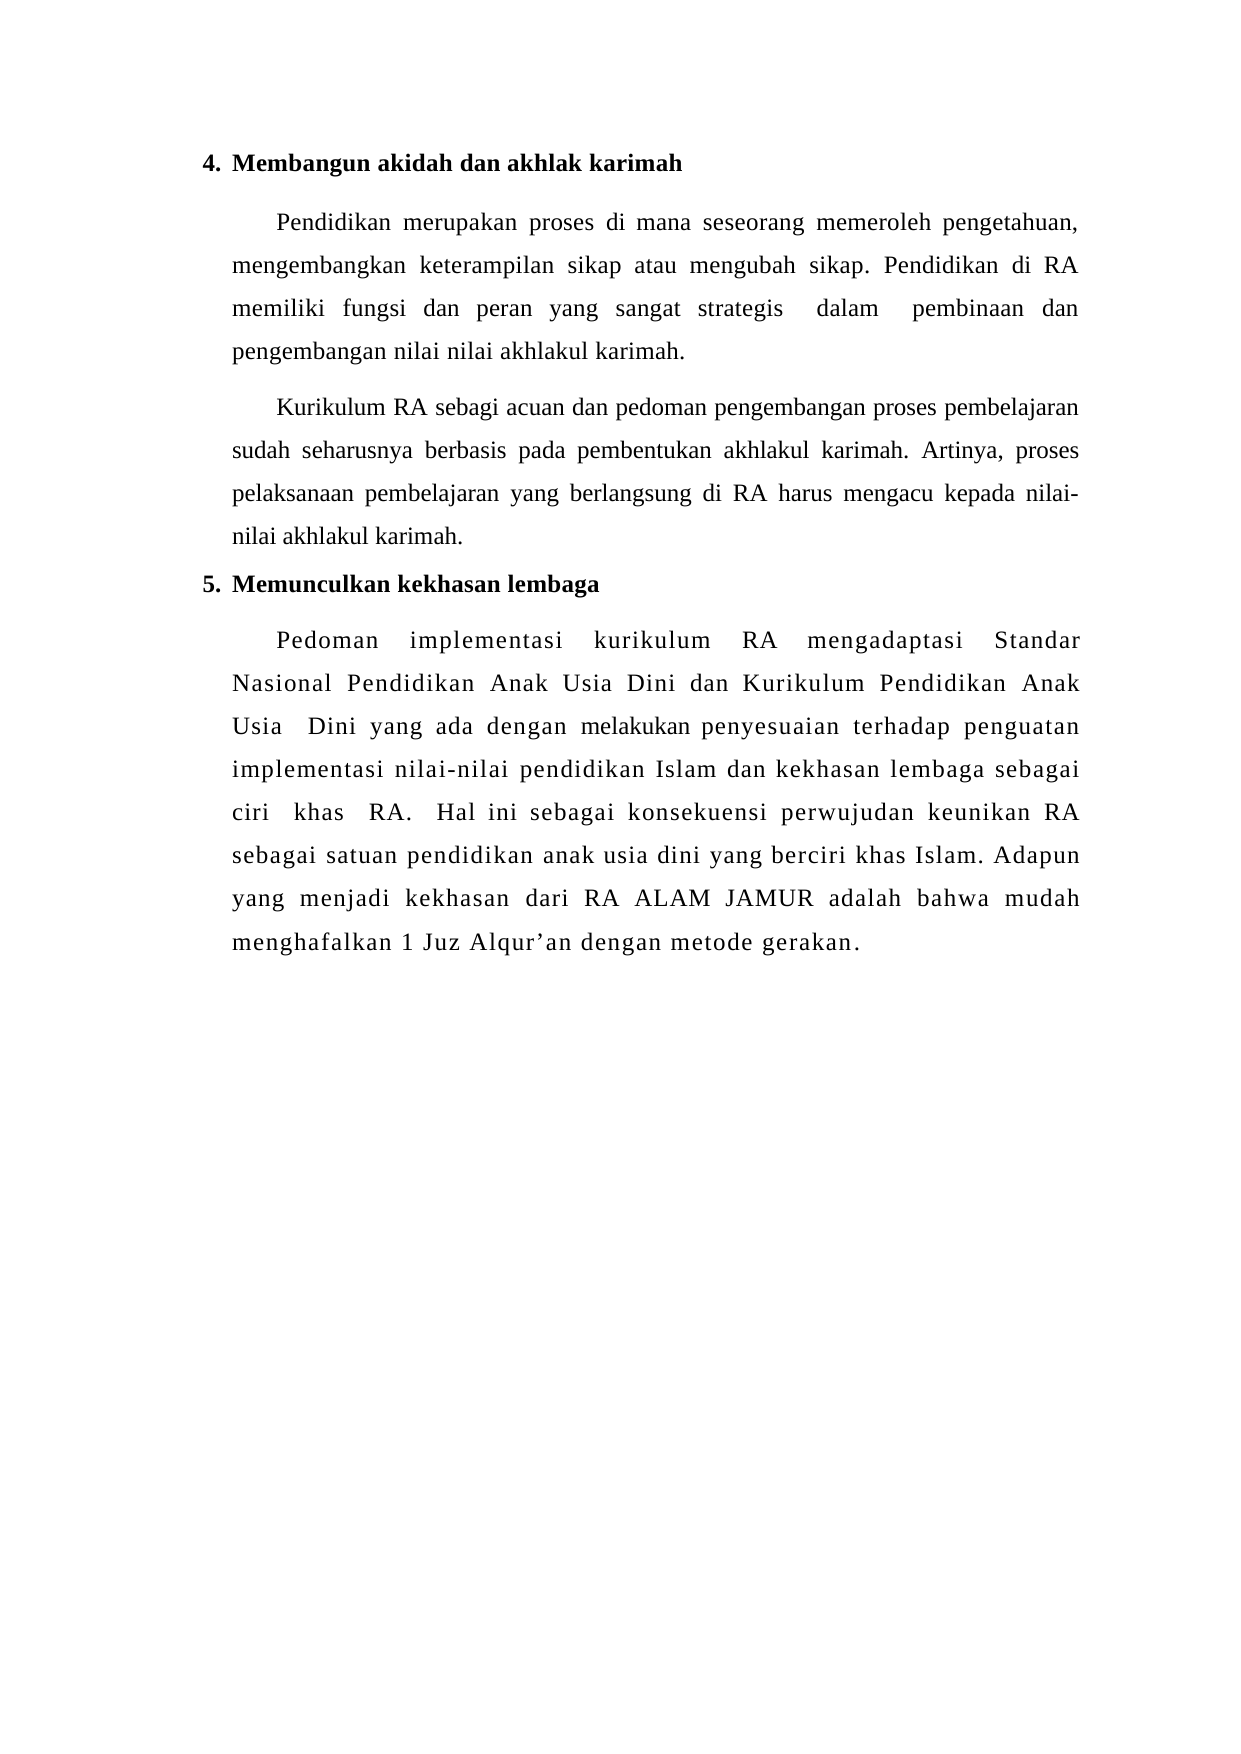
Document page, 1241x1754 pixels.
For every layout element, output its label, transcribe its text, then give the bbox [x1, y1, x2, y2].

list Memunculkan kekhasan lembaga [202, 569, 1092, 598]
text Pedoman implementasi kurikulum RA mengadaptasi Standar Nasional Pendidikan Anak Usia Dini dan Kurikulum Pendidikan Anak Usia Dini yang ada dengan melakukan penyesuaian terhadap penguatan implementasi nilai-nilai pendidikan Islam dan kekhasan lembaga sebagai ciri khas RA. Hal ini sebagai konsekuensi perwujudan keunikan RA sebagai satuan pendidikan anak usia dini yang berciri khas Islam. Adapun yang menjadi kekhasan dari RA ALAM JAMUR adalah bahwa mudah menghafalkan 1 Juz Alqur’an dengan metode gerakan. [232, 625, 1080, 955]
list Membangun akidah dan akhlak karimah [202, 148, 1092, 176]
text Pendidikan merupakan proses di mana seseorang memeroleh pengetahuan, mengembangkan keterampilan sikap atau mengubah sikap. Pendidikan di RA memiliki fungsi dan peran yang sangat strategis dalam pembinaan dan pengembangan nilai nilai akhlakul karimah. [232, 207, 1078, 365]
text Kurikulum RA sebagi acuan dan pedoman pengembangan proses pembelajaran sudah seharusnya berbasis pada pembentukan akhlakul karimah. Artinya, proses pelaksanaan pembelajaran yang berlangsung di RA harus mengacu kepada nilai-nilai akhlakul karimah. [232, 392, 1080, 550]
